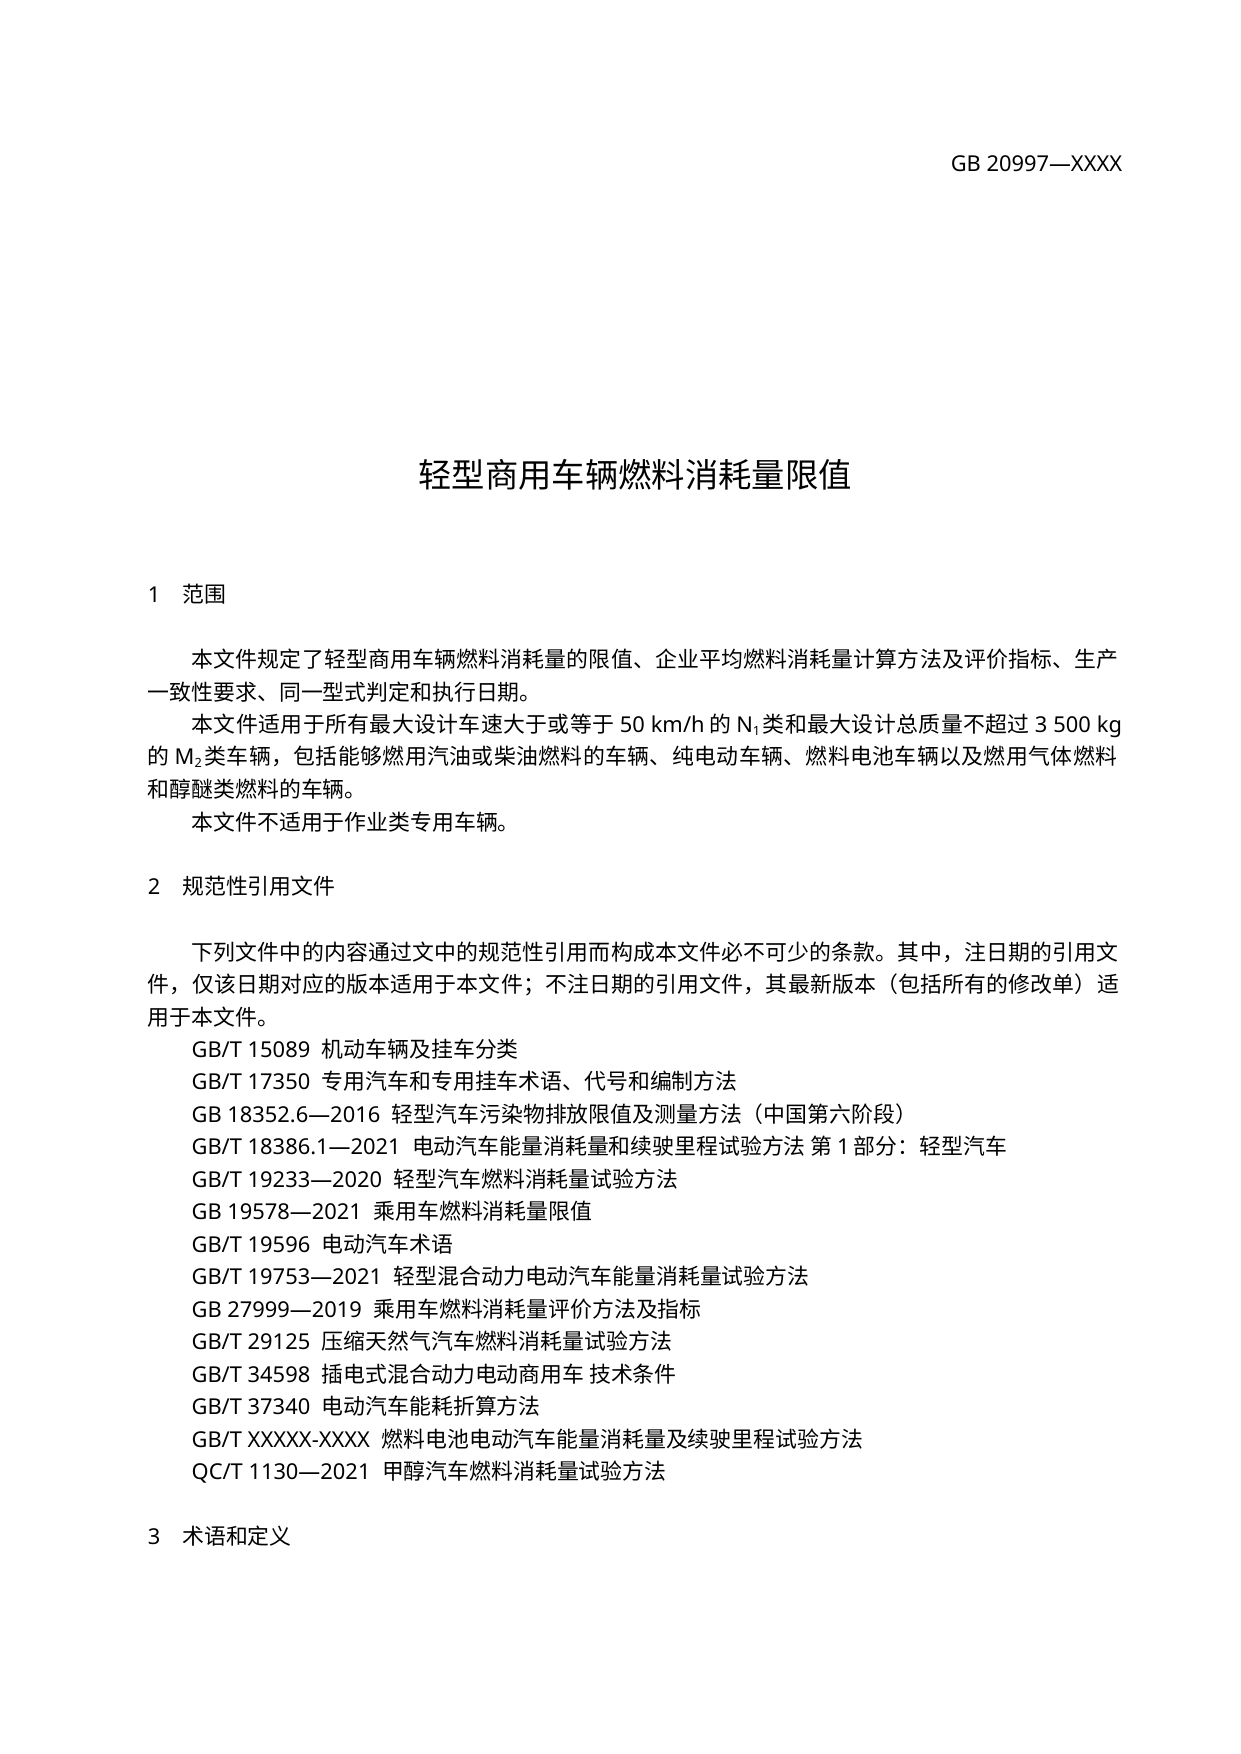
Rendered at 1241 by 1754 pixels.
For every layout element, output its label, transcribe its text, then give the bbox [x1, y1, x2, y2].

text GB 27999—2019 乘用车燃料消耗量评价方法及指标 [148, 1292, 1122, 1324]
text GB 19578—2021 乘用车燃料消耗量限值 [148, 1194, 1122, 1227]
text GB/T 37340 电动汽车能耗折算方法 [148, 1389, 1122, 1422]
text 本文件规定了轻型商用车辆燃料消耗量的限值、企业平均燃料消耗量计算方法及评价指标、生产一致性要求、同一型式判定和执行日期。 [148, 642, 1122, 707]
text 范围 [148, 577, 1122, 609]
text GB/T 15089 机动车辆及挂车分类 [148, 1032, 1122, 1064]
text GB/T 29125 压缩天然气汽车燃料消耗量试验方法 [148, 1324, 1122, 1357]
text GB/T 34598 插电式混合动力电动商用车 技术条件 [148, 1357, 1122, 1389]
text GB 18352.6—2016 轻型汽车污染物排放限值及测量方法（中国第六阶段） [148, 1097, 1122, 1129]
text GB/T 19596 电动汽车术语 [148, 1227, 1122, 1259]
text GB/T 17350 专用汽车和专用挂车术语、代号和编制方法 [148, 1064, 1122, 1097]
text 本文件不适用于作业类专用车辆。 [148, 804, 1122, 837]
text GB/T XXXXX-XXXX 燃料电池电动汽车能量消耗量及续驶里程试验方法 [148, 1422, 1122, 1454]
text GB/T 19233—2020 轻型汽车燃料消耗量试验方法 [148, 1162, 1122, 1194]
text QC/T 1130—2021 甲醇汽车燃料消耗量试验方法 [148, 1454, 1122, 1487]
text 术语和定义 [148, 1519, 1122, 1552]
text GB/T 18386.1—2021 电动汽车能量消耗量和续驶里程试验方法 第1部分：轻型汽车 [148, 1129, 1122, 1162]
text 本文件适用于所有最大设计车速大于或等于50 km/h的N1类和最大设计总质量不超过3 500 kg的M2类车辆，包括能够燃用汽油或柴油燃料的车辆、纯电动车辆、燃料电池车辆以及燃用气体燃料和醇醚类燃料的车辆。 [148, 707, 1122, 804]
text GB/T 19753—2021 轻型混合动力电动汽车能量消耗量试验方法 [148, 1259, 1122, 1292]
text 规范性引用文件 [148, 869, 1122, 902]
